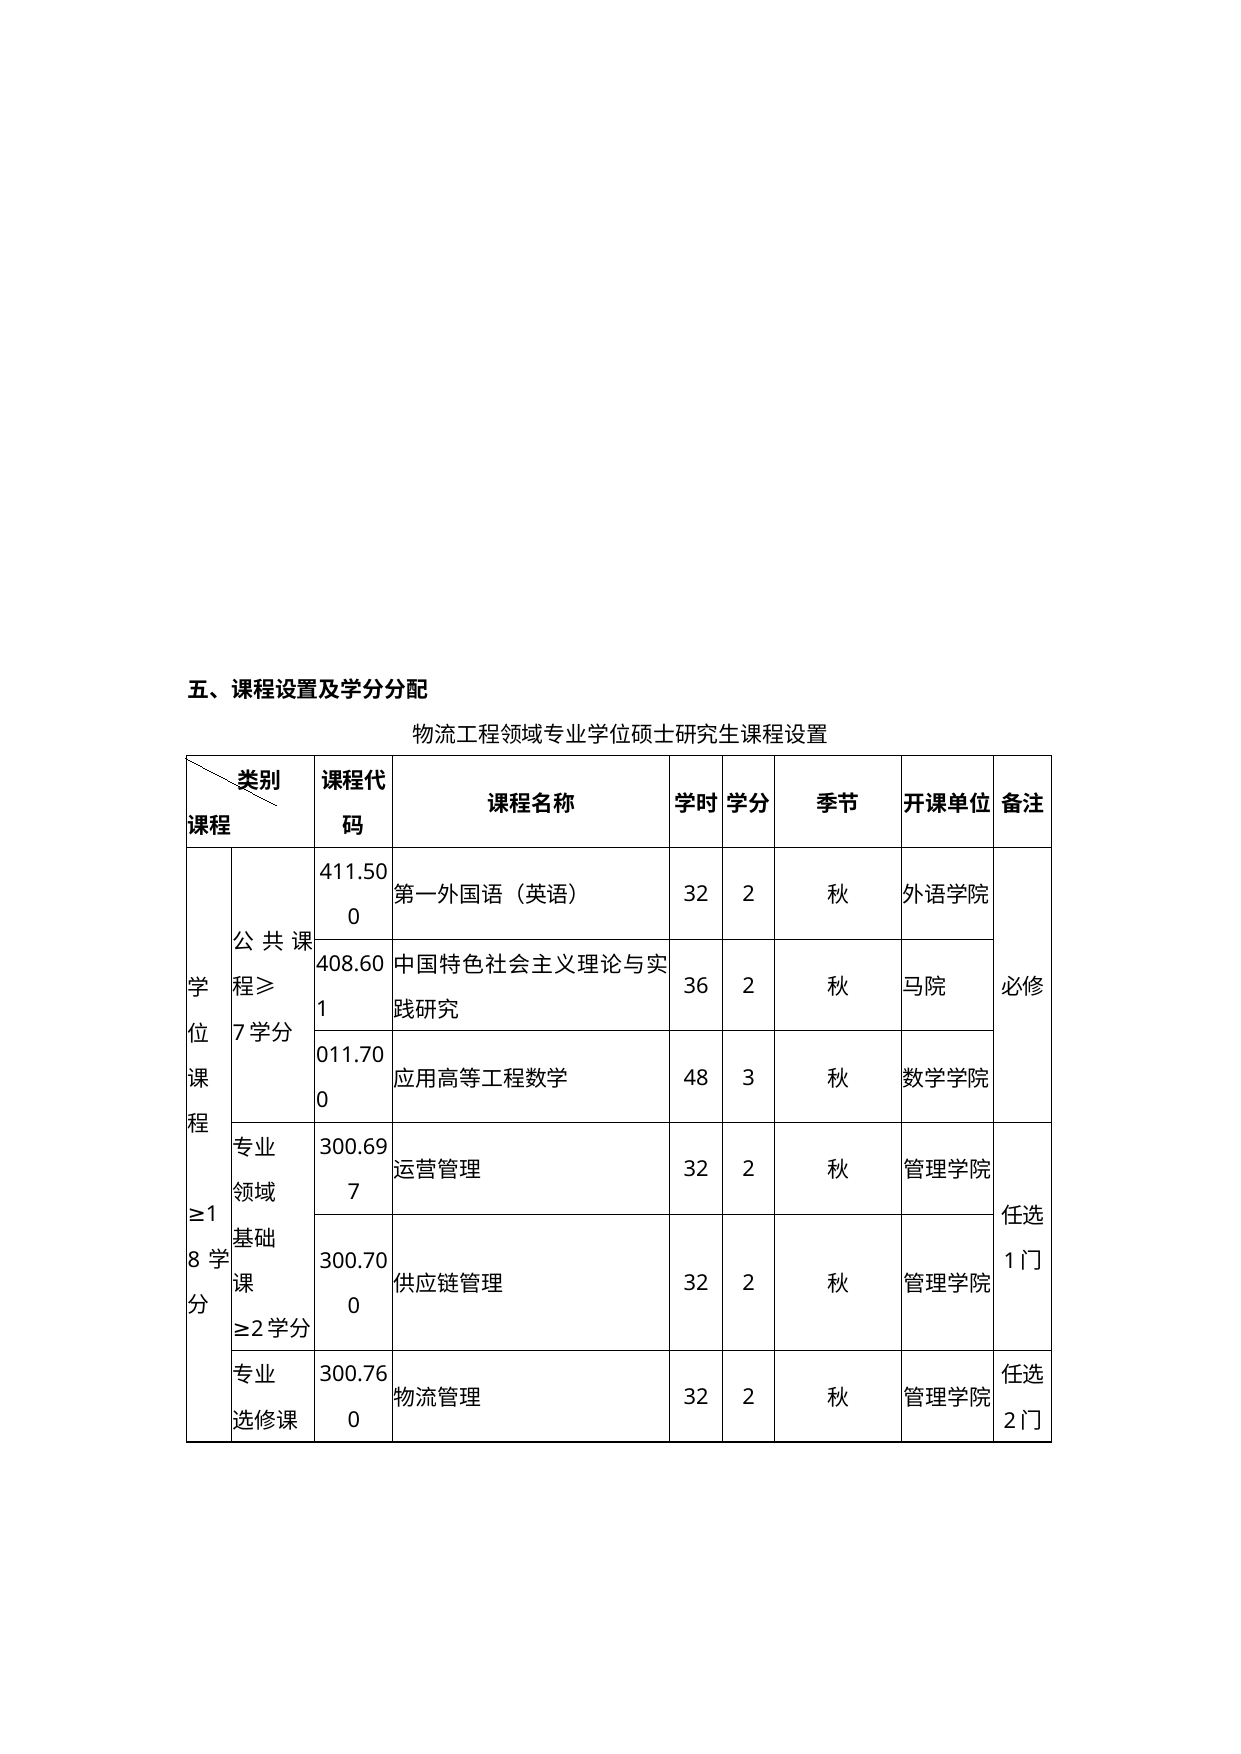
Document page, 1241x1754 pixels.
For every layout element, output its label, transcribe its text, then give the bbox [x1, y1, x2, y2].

table_cell 外语学院 [902, 848, 993, 939]
text 五、课程设置及学分分配 [187, 665, 1053, 710]
table_cell 32 [670, 848, 722, 939]
table_cell 任选2门 [994, 1351, 1051, 1441]
table_header 季节 [775, 756, 901, 847]
table_header 学分 [723, 756, 774, 847]
table_cell 48 [670, 1031, 722, 1122]
table_cell 必修 [994, 848, 1051, 1122]
table_cell 运营管理 [393, 1123, 669, 1214]
table_cell 供应链管理 [393, 1215, 669, 1350]
table_cell 第一外国语（英语） [393, 848, 669, 939]
table_cell 任选1门 [994, 1123, 1051, 1350]
table_cell 秋 [775, 1351, 901, 1441]
table_cell 数学学院 [902, 1031, 993, 1122]
table_cell 2 [723, 940, 774, 1030]
table_cell 公共课程≥ 7学分 [232, 848, 314, 1122]
table_cell 秋 [775, 1215, 901, 1350]
table_cell 秋 [775, 848, 901, 939]
table_cell 32 [670, 1351, 722, 1441]
table_cell 马院 [902, 940, 993, 1030]
table_cell 300.697 [315, 1123, 392, 1214]
table_cell 32 [670, 1215, 722, 1350]
table_header 课程代码 [315, 756, 392, 847]
table_header 课程名称 [393, 756, 669, 847]
table_cell 300.760 [315, 1351, 392, 1441]
table_cell 300.700 [315, 1215, 392, 1350]
table_cell 2 [723, 848, 774, 939]
table_cell 2 [723, 1215, 774, 1350]
table_header 学时 [670, 756, 722, 847]
table_cell 管理学院 [902, 1351, 993, 1441]
table_cell 2 [723, 1351, 774, 1441]
table_cell 管理学院 [902, 1123, 993, 1214]
table_cell 专业 选修课 限定选修≥6学分 [232, 1351, 314, 1441]
table_cell 2 [723, 1123, 774, 1214]
table_cell 专业 领域 基础 课 ≥2学分 [232, 1123, 314, 1350]
table_cell 011.700 [315, 1031, 392, 1122]
text 物流工程领域专业学位硕士研究生课程设置 [187, 710, 1053, 755]
table_cell 应用高等工程数学 [393, 1031, 669, 1122]
table_header 开课单位 [902, 756, 993, 847]
table_cell 物流管理 [393, 1351, 669, 1441]
table_cell 秋 [775, 1031, 901, 1122]
table_header 备注 [994, 756, 1051, 847]
table_header 类别 课程 [187, 756, 314, 847]
table_cell 411.500 [315, 848, 392, 939]
table_cell 36 [670, 940, 722, 1030]
table_cell 408.601 [315, 940, 392, 1030]
table_cell 秋 [775, 940, 901, 1030]
table_cell 3 [723, 1031, 774, 1122]
table_cell 管理学院 [902, 1215, 993, 1350]
table_cell 32 [670, 1123, 722, 1214]
table_cell 中国特色社会主义理论与实践研究 [393, 940, 669, 1030]
table_cell 学位课程 ≥18学分 [187, 848, 231, 1441]
table_cell 秋 [775, 1123, 901, 1214]
